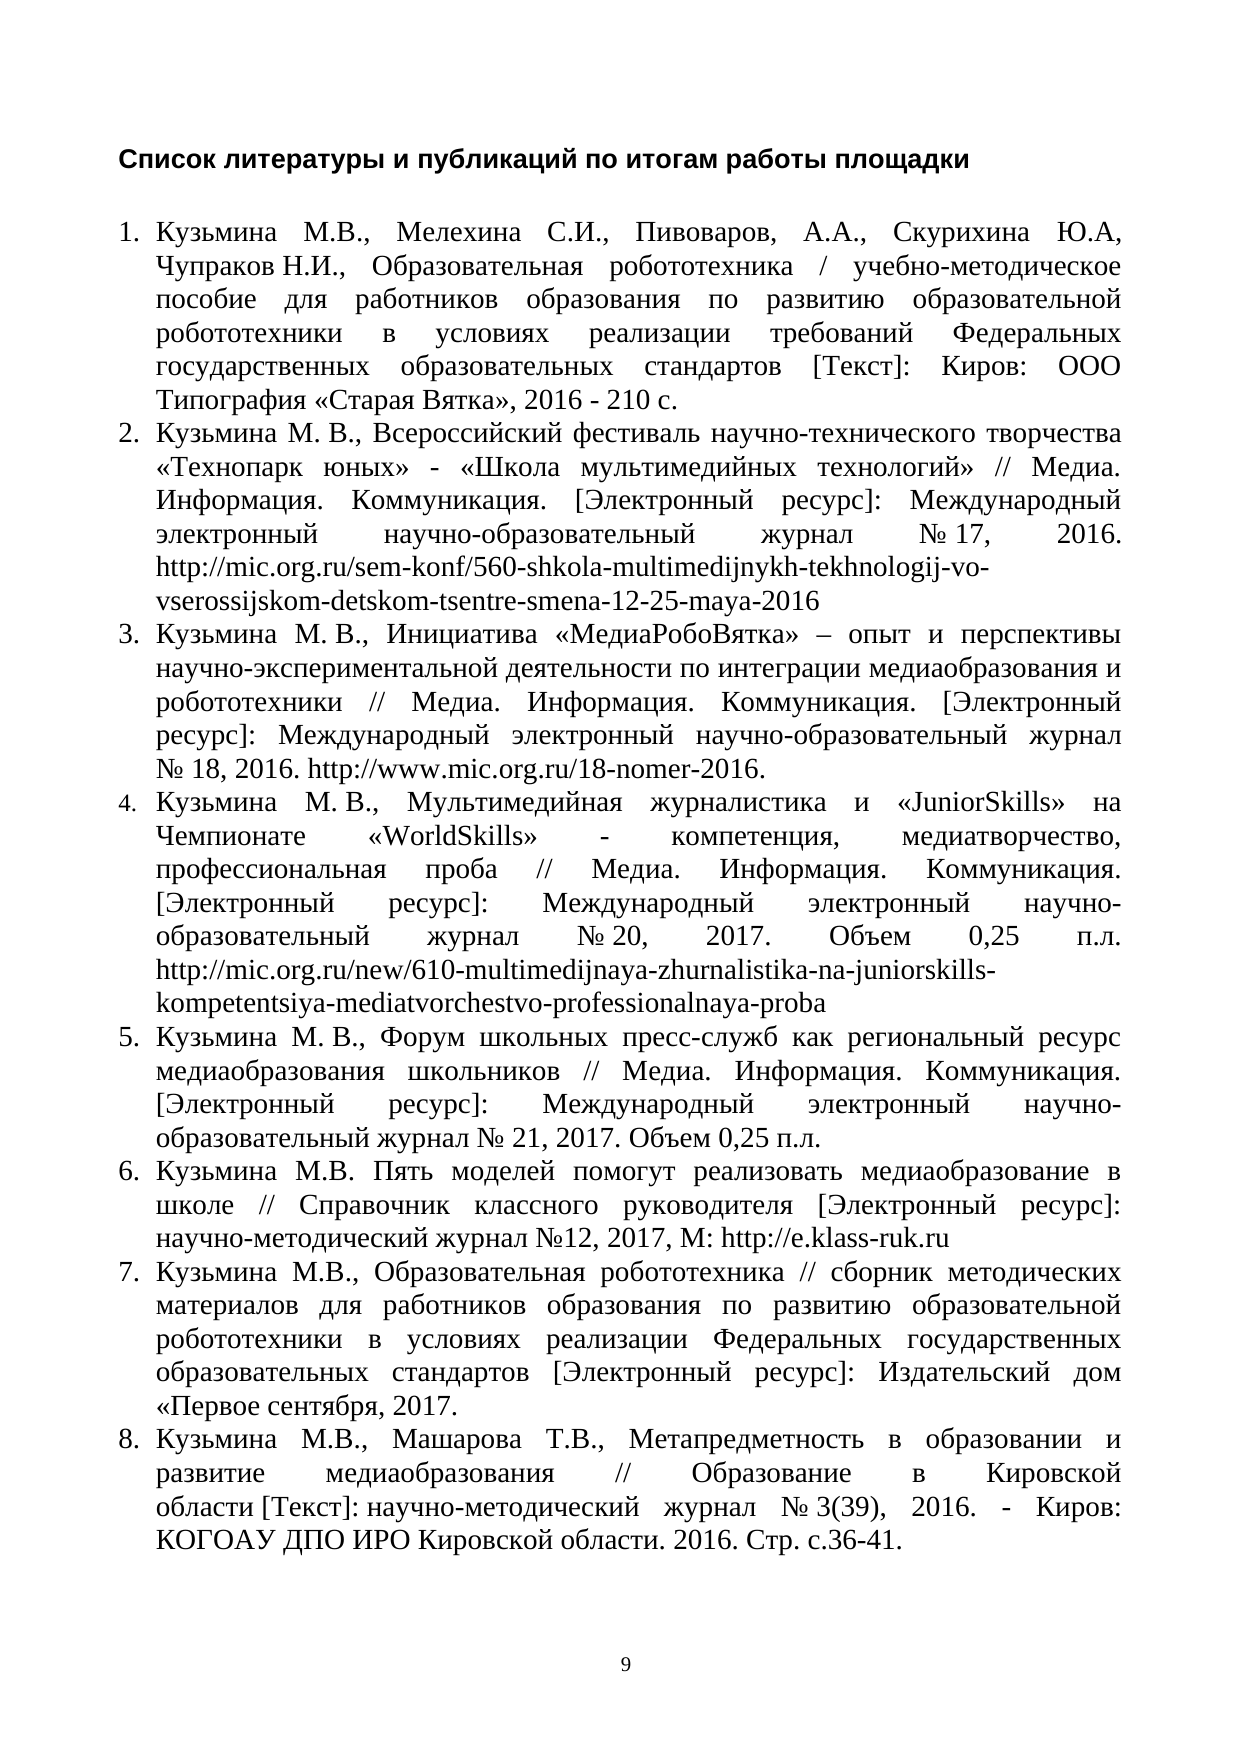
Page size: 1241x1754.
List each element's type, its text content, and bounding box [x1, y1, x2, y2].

list Кузьмина М. В., Форум школьных пресс-служб как региональный ресурс медиаобразования школьников // Медиа. Информация. Коммуникация. [Электронный ресурс]: Международный электронный научно-образовательный журнал № 21, 2017. Объем 0,25 п.л. [118, 1019, 1122, 1153]
list Кузьмина М.В. Пять моделей помогут реализовать медиаобразование в школе // Справочник классного руководителя [Электронный ресурс]: научно-методический журнал №12, 2017, М: http://e.klass-ruk.ru [118, 1153, 1122, 1254]
subtitle Список литературы и публикаций по итогам работы площадки [118, 143, 1122, 174]
list Кузьмина М.В., Машарова Т.В., Метапредметность в образовании и развитие медиаобразования // Образование в Кировской области [Текст]: научно-методический журнал № 3(39), 2016. - Киров: КОГОАУ ДПО ИРО Кировской области. 2016. Стр. с.36-41. [118, 1422, 1122, 1556]
list Кузьмина М. В., Инициатива «МедиаРобоВятка» – опыт и перспективы научно-экспериментальной деятельности по интеграции медиаобразования и робототехники // Медиа. Информация. Коммуникация. [Электронный ресурс]: Международный электронный научно-образовательный журнал № 18, 2016. http://www.mic.org.ru/18-nomer-2016. [118, 617, 1122, 784]
list Кузьмина М. В., Мультимедийная журналистика и «JuniorSkills» на Чемпионате «WorldSkills» - компетенция, медиатворчество, профессиональная проба // Медиа. Информация. Коммуникация. [Электронный ресурс]: Международный электронный научно-образовательный журнал № 20, 2017. Объем 0,25 п.л. http://mic.org.ru/new/610-multimedijnaya-zhurnalistika-na-juniorskills-kompetentsiya-mediatvorchestvo-professionalnaya-proba [118, 784, 1122, 1019]
list Кузьмина М.В., Мелехина С.И., Пивоваров, А.А., Скурихина Ю.А, Чупраков Н.И., Образовательная робототехника / учебно-методическое пособие для работников образования по развитию образовательной робототехники в условиях реализации требований Федеральных государственных образовательных стандартов [Текст]: Киров: ООО Типография «Старая Вятка», 2016 - 210 с. [118, 214, 1122, 415]
list Кузьмина М. В., Всероссийский фестиваль научно-технического творчества «Технопарк юных» - «Школа мультимедийных технологий» // Медиа. Информация. Коммуникация. [Электронный ресурс]: Международный электронный научно-образовательный журнал № 17, 2016. http://mic.org.ru/sem-konf/560-shkola-multimedijnykh-tekhnologij-vo-vserossijskom-detskom-tsentre-smena-12-25-maya-2016 [118, 415, 1122, 617]
list Кузьмина М.В., Образовательная робототехника // сборник методических материалов для работников образования по развитию образовательной робототехники в условиях реализации Федеральных государственных образовательных стандартов [Электронный ресурс]: Издательский дом «Первое сентября, 2017. [118, 1254, 1122, 1422]
